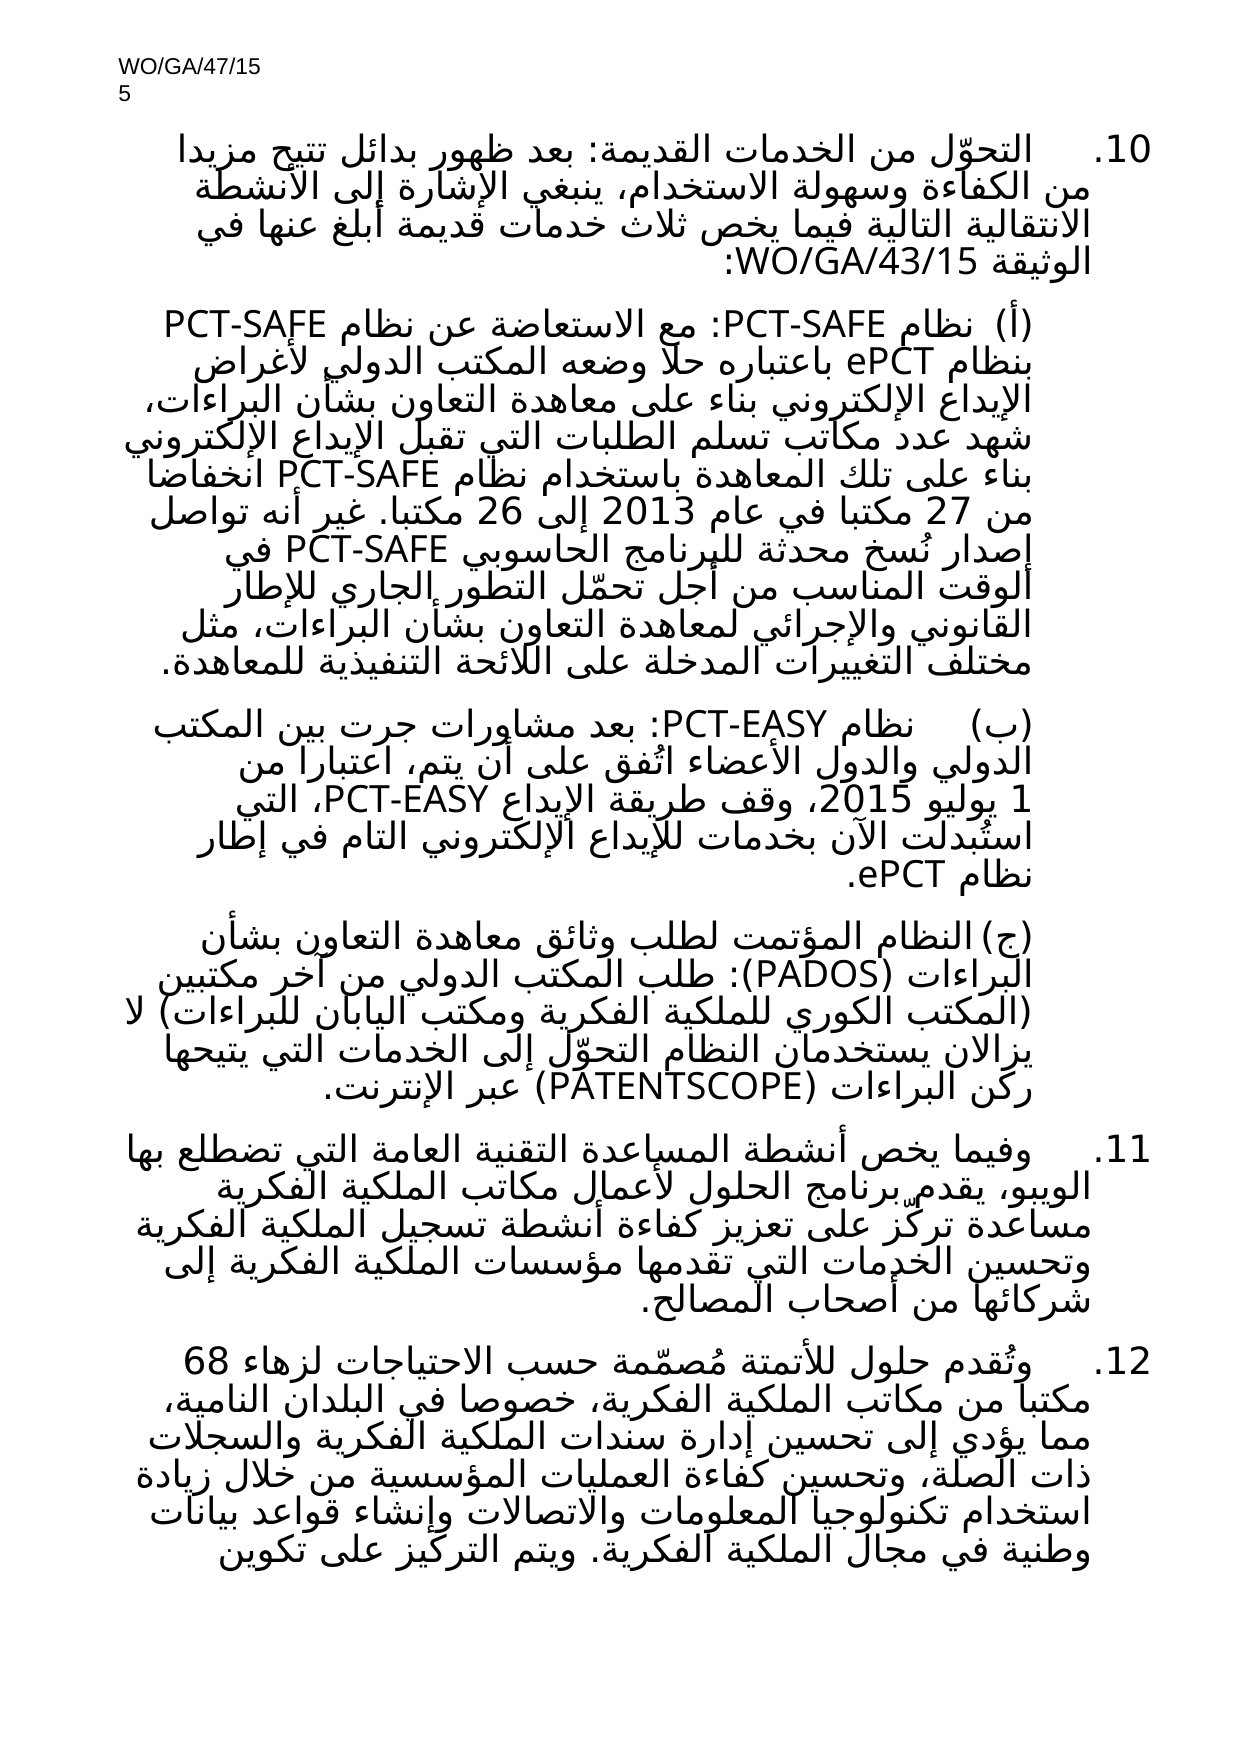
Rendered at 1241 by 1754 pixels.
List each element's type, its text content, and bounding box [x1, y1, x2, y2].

list (أ) نظام PCT-SAFE: مع الاستعاضة عن نظام PCT-SAFE بنظام ePCT باعتباره حلا وضعه المكتب الدولي لأغراض الإيداع الإلكتروني بناء على معاهدة التعاون بشأن البراءات، شهد عدد مكاتب تسلم الطلبات التي تقبل الإيداع الإلكتروني بناء على تلك المعاهدة باستخدام نظام PCT-SAFE انخفاضا من 27 مكتبا في عام 2013 إلى 26 مكتبا. غير أنه تواصل إصدار نُسخ محدثة للبرنامج الحاسوبي PCT-SAFE في الوقت المناسب من أجل تحمّل التطور الجاري للإطار القانوني والإجرائي لمعاهدة التعاون بشأن البراءات، مثل مختلف التغييرات المدخلة على اللائحة التنفيذية للمعاهدة. [118, 307, 1033, 682]
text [118, 1345, 1092, 1570]
text وفيما يخص أنشطة المساعدة التقنية العامة التي تضطلع بها الويبو، يقدم برنامج الحلول لأعمال مكاتب الملكية الفكرية مساعدة تركّز على تعزيز كفاءة أنشطة تسجيل الملكية الفكرية وتحسين الخدمات التي تقدمها مؤسسات الملكية الفكرية إلى شركائها من أصحاب المصالح. [118, 1132, 1092, 1320]
text التحوّل من الخدمات القديمة: بعد ظهور بدائل تتيح مزيدا من الكفاءة وسهولة الاستخدام، ينبغي الإشارة إلى الأنشطة الانتقالية التالية فيما يخص ثلاث خدمات قديمة أبلغ عنها في الوثيقة WO/GA/43/15: [118, 132, 1092, 282]
list (ج) النظام المؤتمت لطلب وثائق معاهدة التعاون بشأن البراءات (PADOS): طلب المكتب الدولي من آخر مكتبين (المكتب الكوري للملكية الفكرية ومكتب اليابان للبراءات) لا يزالان يستخدمان النظام التحوّل إلى الخدمات التي يتيحها ركن البراءات (PATENTSCOPE) عبر الإنترنت. [118, 920, 1033, 1107]
list (ب) نظام PCT-EASY: بعد مشاورات جرت بين المكتب الدولي والدول الأعضاء اتُفق على أن يتم، اعتبارا من 1 يوليو 2015، وقف طريقة الإيداع PCT-EASY، التي استُبدلت الآن بخدمات للإيداع الإلكتروني التام في إطار نظام ePCT. [118, 707, 1033, 895]
